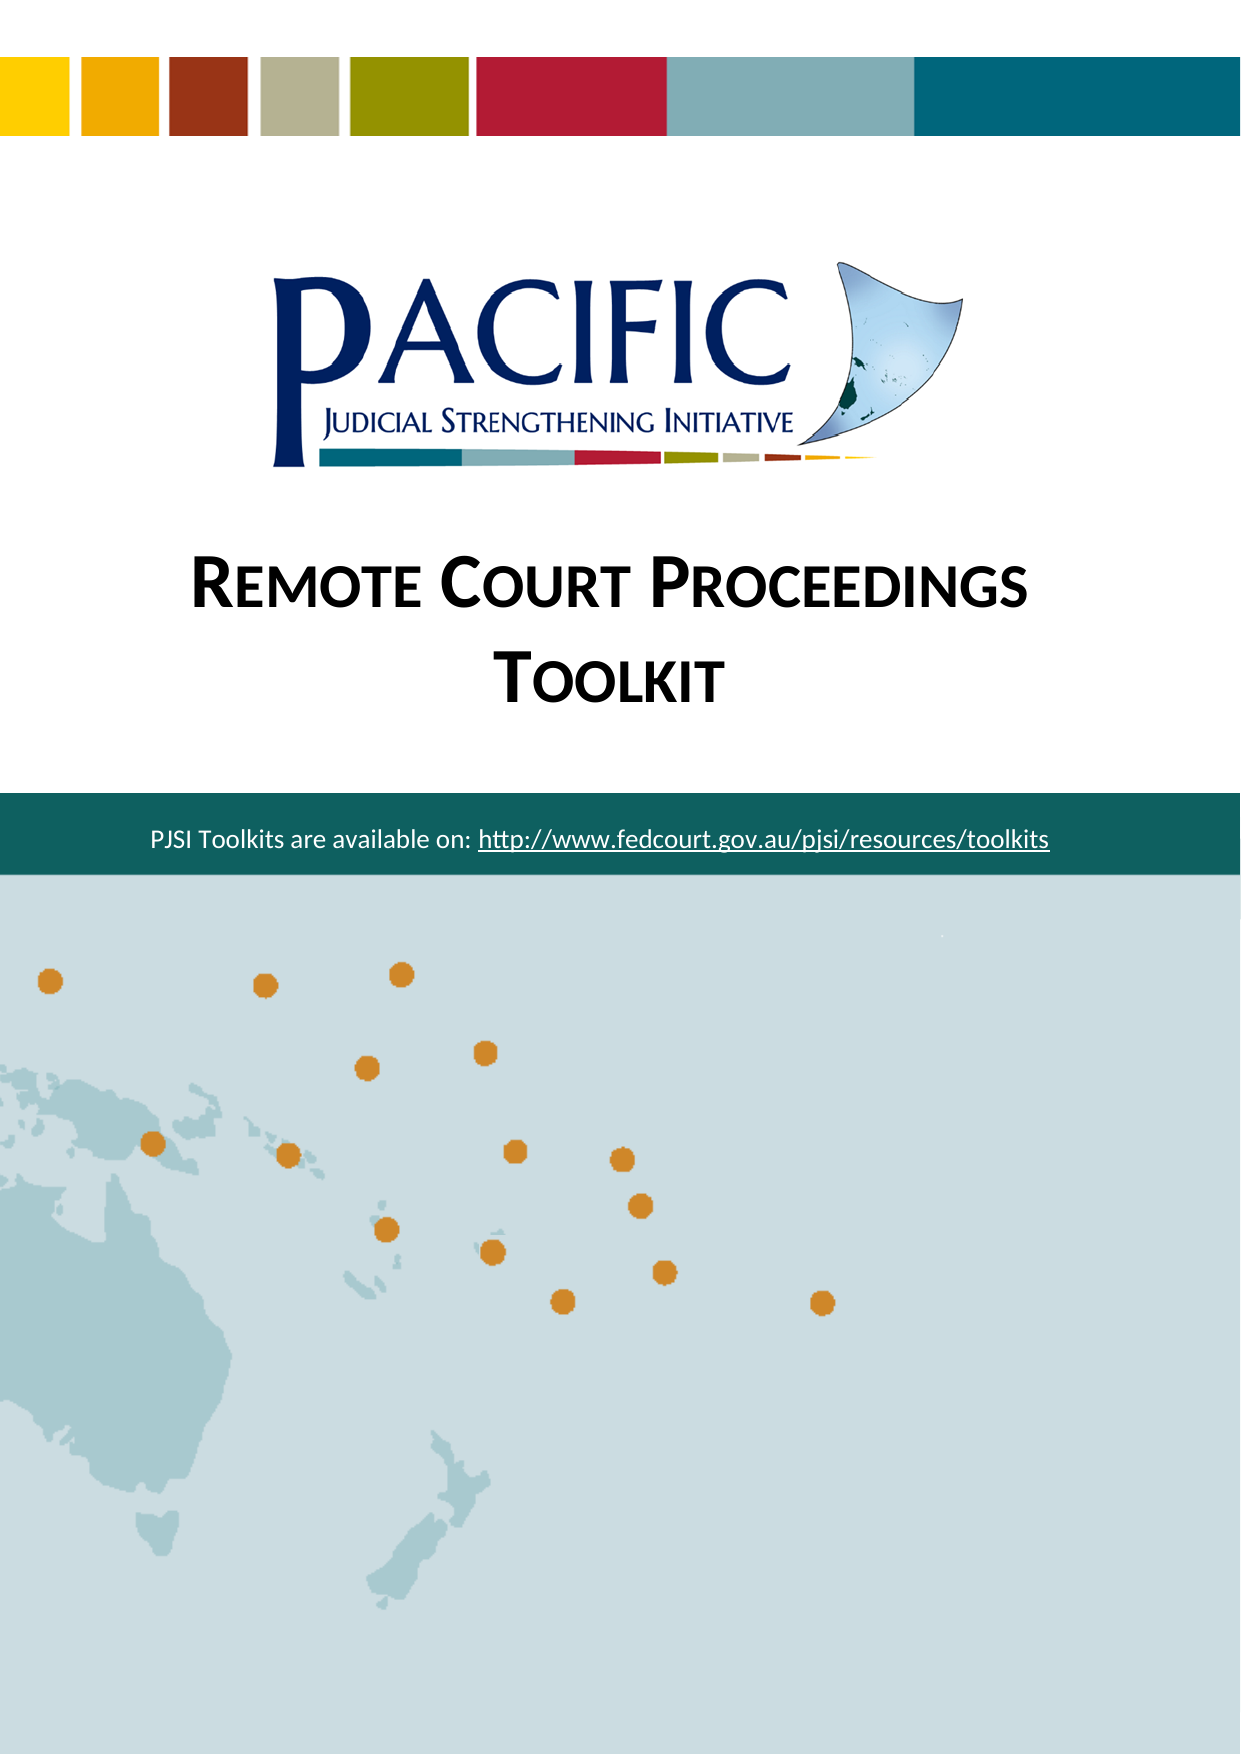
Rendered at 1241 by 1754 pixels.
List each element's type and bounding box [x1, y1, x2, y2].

picture [917, 57, 1241, 136]
picture [269, 258, 963, 468]
picture [0, 57, 914, 136]
picture [0, 793, 1240, 1754]
